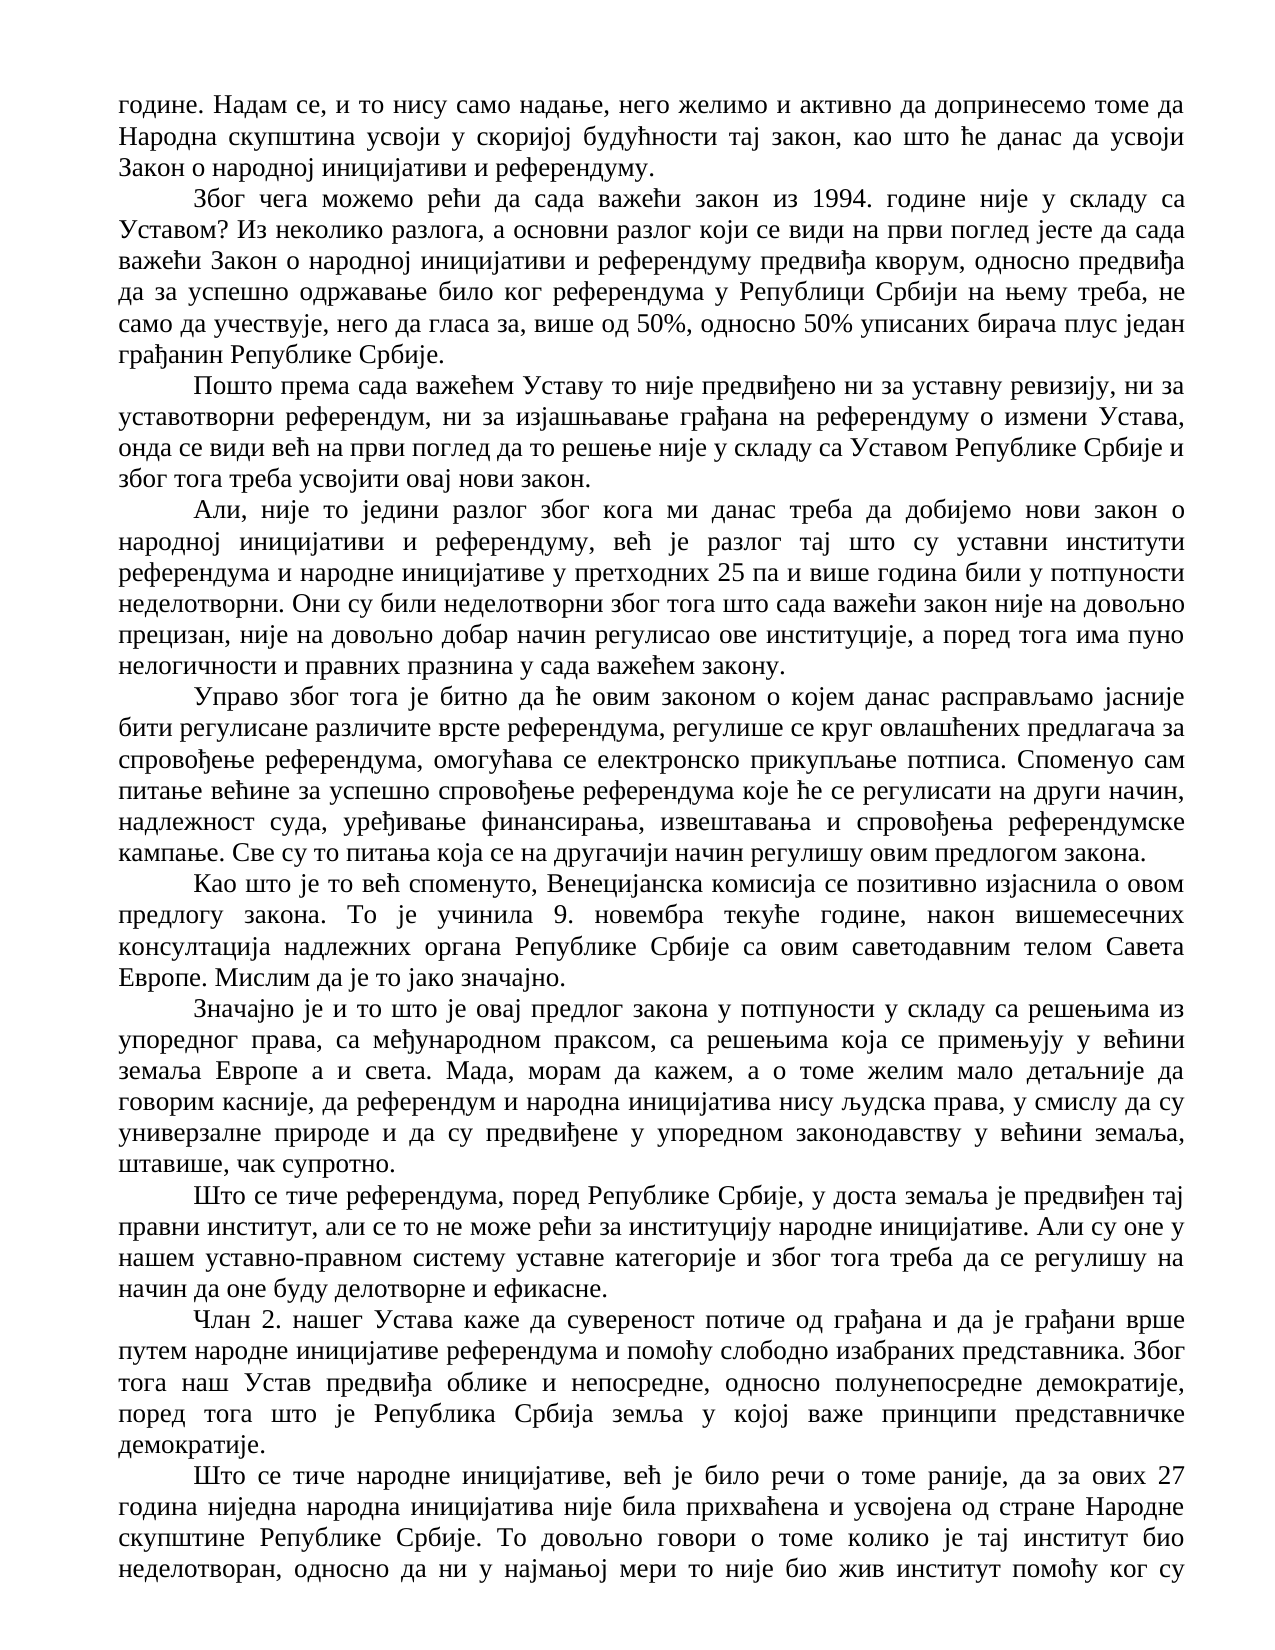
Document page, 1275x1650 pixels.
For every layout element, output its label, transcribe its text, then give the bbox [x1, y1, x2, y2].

text Због чега можемо рећи да сада важећи закон из 1994. године није у складу са Уставом? Из неколико разлога, а основни разлог који се види на први поглед јесте да сада важећи Закон о народној иницијативи и референдуму предвиђа кворум, односно предвиђа да за успешно одржавање било ког референдума у Републици Србији на њему треба, не само да учествује, него да гласа за, више од 50%, односно 50% уписаних бирача плус један грађанин Републике Србије. [118, 182, 1186, 369]
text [118, 89, 1186, 182]
text Али, није то једини разлог због кога ми данас треба да добијемо нови закон о народној иницијативи и референдуму, већ је разлог тај што су уставни институти референдума и народне иницијативе у претходних 25 па и више година били у потпуности неделотворни. Они су били неделотворни због тога што сада важећи закон није на довољно прецизан, није на довољно добар начин регулисао ове институције, а поред тога има пуно нелогичности и правних празнина у сада важећем закону. [118, 493, 1186, 680]
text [118, 1459, 1186, 1584]
text Значајно је и то што је овај предлог закона у потпуности у складу са решењима из упоредног права, са међународном праксом, са решењима која се примењују у већини земаља Европе а и света. Мада, морам да кажем, а о томе желим мало детаљније да говорим касније, да референдум и народна иницијатива нису људска права, у смислу да су универзалне природе и да су предвиђене у упоредном законодавству у већини земаља, штавише, чак супротно. [118, 992, 1186, 1179]
text Као што је то већ споменуто, Венецијанска комисија се позитивно изјаснила о овом предлогу закона. То је учинила 9. новембра текуће године, након вишемесечних консултација надлежних органа Републике Србије са овим саветодавним телом Савета Европе. Мислим да је то јако значајно. [118, 867, 1186, 992]
text Управо због тога је битно да ће овим законом о којем данас расправљамо јасније бити регулисане различите врсте референдума, регулише се круг овлашћених предлагача за спровођење референдума, омогућава се електронско прикупљање потписа. Споменуо сам питање већине за успешно спровођење референдума које ће се регулисати на други начин, надлежност суда, уређивање финансирања, извештавања и спровођења референдумске кампање. Све су то питања која се на другачији начин регулишу овим предлогом закона. [118, 680, 1186, 867]
text Пошто према сада важећем Уставу то није предвиђено ни за уставну ревизију, ни за уставотворни референдум, ни за изјашњавање грађана на референдуму о измени Устава, онда се види већ на први поглед да то решење није у складу са Уставом Републике Србије и због тога треба усвојити овај нови закон. [118, 369, 1186, 493]
text Што се тиче референдума, поред Републике Србије, у доста земаља је предвиђен тај правни институт, али се то не може рећи за институцију народне иницијативе. Али су оне у нашем уставно-правном систему уставне категорије и због тога треба да се регулишу на начин да оне буду делотворне и ефикасне. [118, 1179, 1186, 1303]
text Члан 2. нашег Устава каже да сувереност потиче од грађана и да је грађани врше путем народне иницијативе референдума и помоћу слободно изабраних представника. Због тога наш Устав предвиђа облике и непосредне, односно полунепосредне демократије, поред тога што је Република Србија земља у којој важе принципи представничке демократије. [118, 1303, 1186, 1459]
